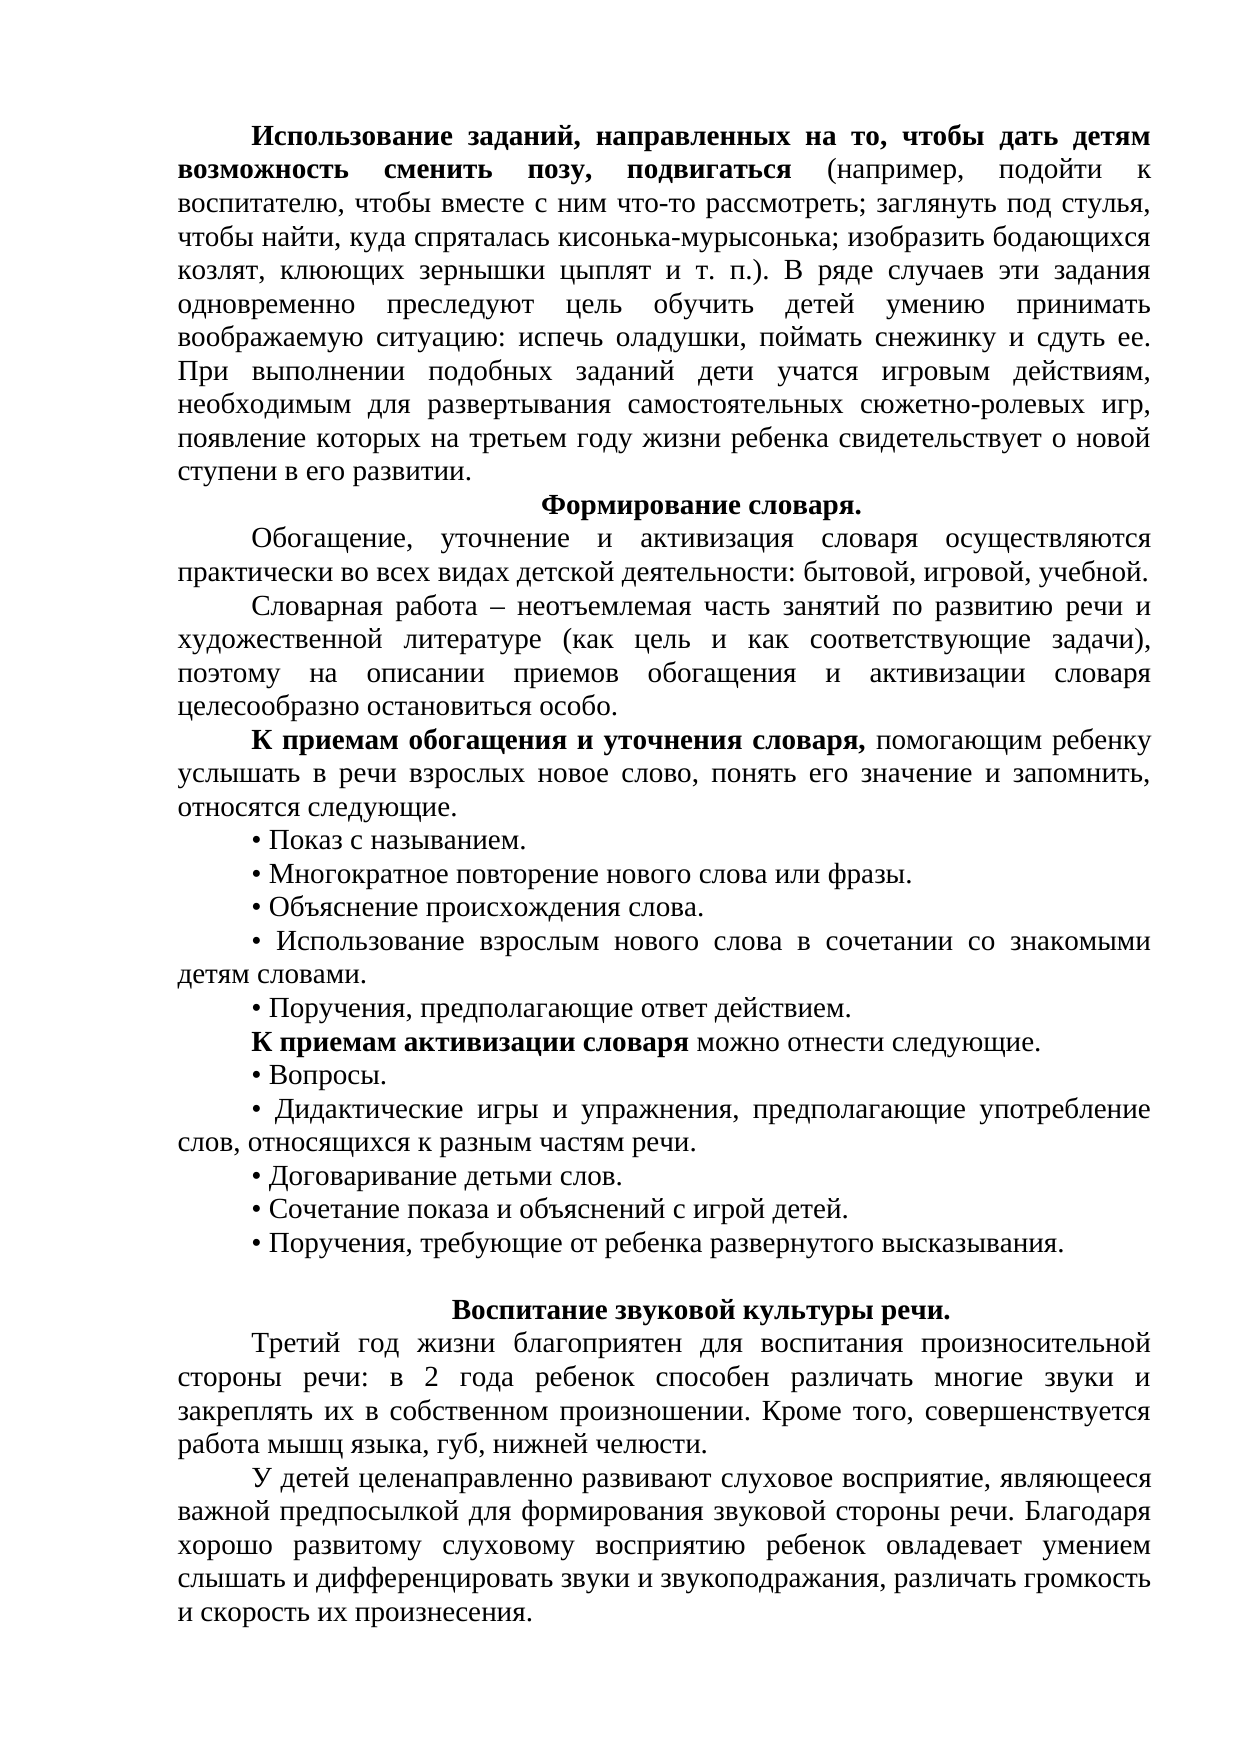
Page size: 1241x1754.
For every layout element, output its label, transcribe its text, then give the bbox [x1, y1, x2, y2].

text • Договаривание детьми слов. [177, 1158, 1152, 1191]
text К приемам обогащения и уточнения словаря, помогающим ребенку услышать в речи взрослых новое слово, понять его значение и запомнить, относятся следующие. [177, 722, 1152, 822]
text Третий год жизни благоприятен для воспитания произносительной стороны речи: в 2 года ребенок способен различать многие звуки и закреплять их в собственном произношении. Кроме того, совершенствуется работа мышц языка, губ, нижней челюсти. [177, 1326, 1152, 1460]
text • Вопросы. [177, 1057, 1152, 1091]
text • Использование взрослым нового слова в сочетании со знакомыми детям словами. [177, 923, 1152, 990]
text • Показ с называнием. [177, 822, 1152, 856]
text • Сочетание показа и объяснений с игрой детей. [177, 1191, 1152, 1225]
text Словарная работа – неотъемлемая часть занятий по развитию речи и художественной литературе (как цель и как соответствующие задачи), поэтому на описании приемов обогащения и активизации словаря целесообразно остановиться особо. [177, 588, 1152, 722]
text Использование заданий, направленных на то, чтобы дать детям возможность сменить позу, подвигаться (например, подойти к воспитателю, чтобы вместе с ним что-то рассмотреть; заглянуть под стулья, чтобы найти, куда спряталась кисонька-мурысонька; изобразить бодающихся козлят, клюющих зернышки цыплят и т. п.). В ряде случаев эти задания одновременно преследуют цель обучить детей умению принимать воображаемую ситуацию: испечь оладушки, поймать снежинку и сдуть ее. При выполнении подобных заданий дети учатся игровым действиям, необходимым для развертывания самостоятельных сюжетно-ролевых игр, появление которых на третьем году жизни ребенка свидетельствует о новой ступени в его развитии. [177, 118, 1152, 487]
text • Поручения, предполагающие ответ действием. [177, 990, 1152, 1024]
text К приемам активизации словаря можно отнести следующие. [177, 1024, 1152, 1057]
text • Поручения, требующие от ребенка развернутого высказывания. [177, 1225, 1152, 1258]
text • Объяснение происхождения слова. [177, 889, 1152, 923]
text Обогащение, уточнение и активизация словаря осуществляются практически во всех видах детской деятельности: бытовой, игровой, учебной. [177, 521, 1152, 588]
text У детей целенаправленно развивают слуховое восприятие, являющееся важной предпосылкой для формирования звуковой стороны речи. Благодаря хорошо развитому слуховому восприятию ребенок овладевает умением слышать и дифференцировать звуки и звукоподражания, различать громкость и скорость их произнесения. [177, 1460, 1152, 1627]
text Воспитание звуковой культуры речи. [177, 1292, 1152, 1326]
text • Многократное повторение нового слова или фразы. [177, 856, 1152, 889]
text • Дидактические игры и упражнения, предполагающие употребление слов, относящихся к разным частям речи. [177, 1091, 1152, 1158]
text Формирование словаря. [177, 487, 1152, 521]
